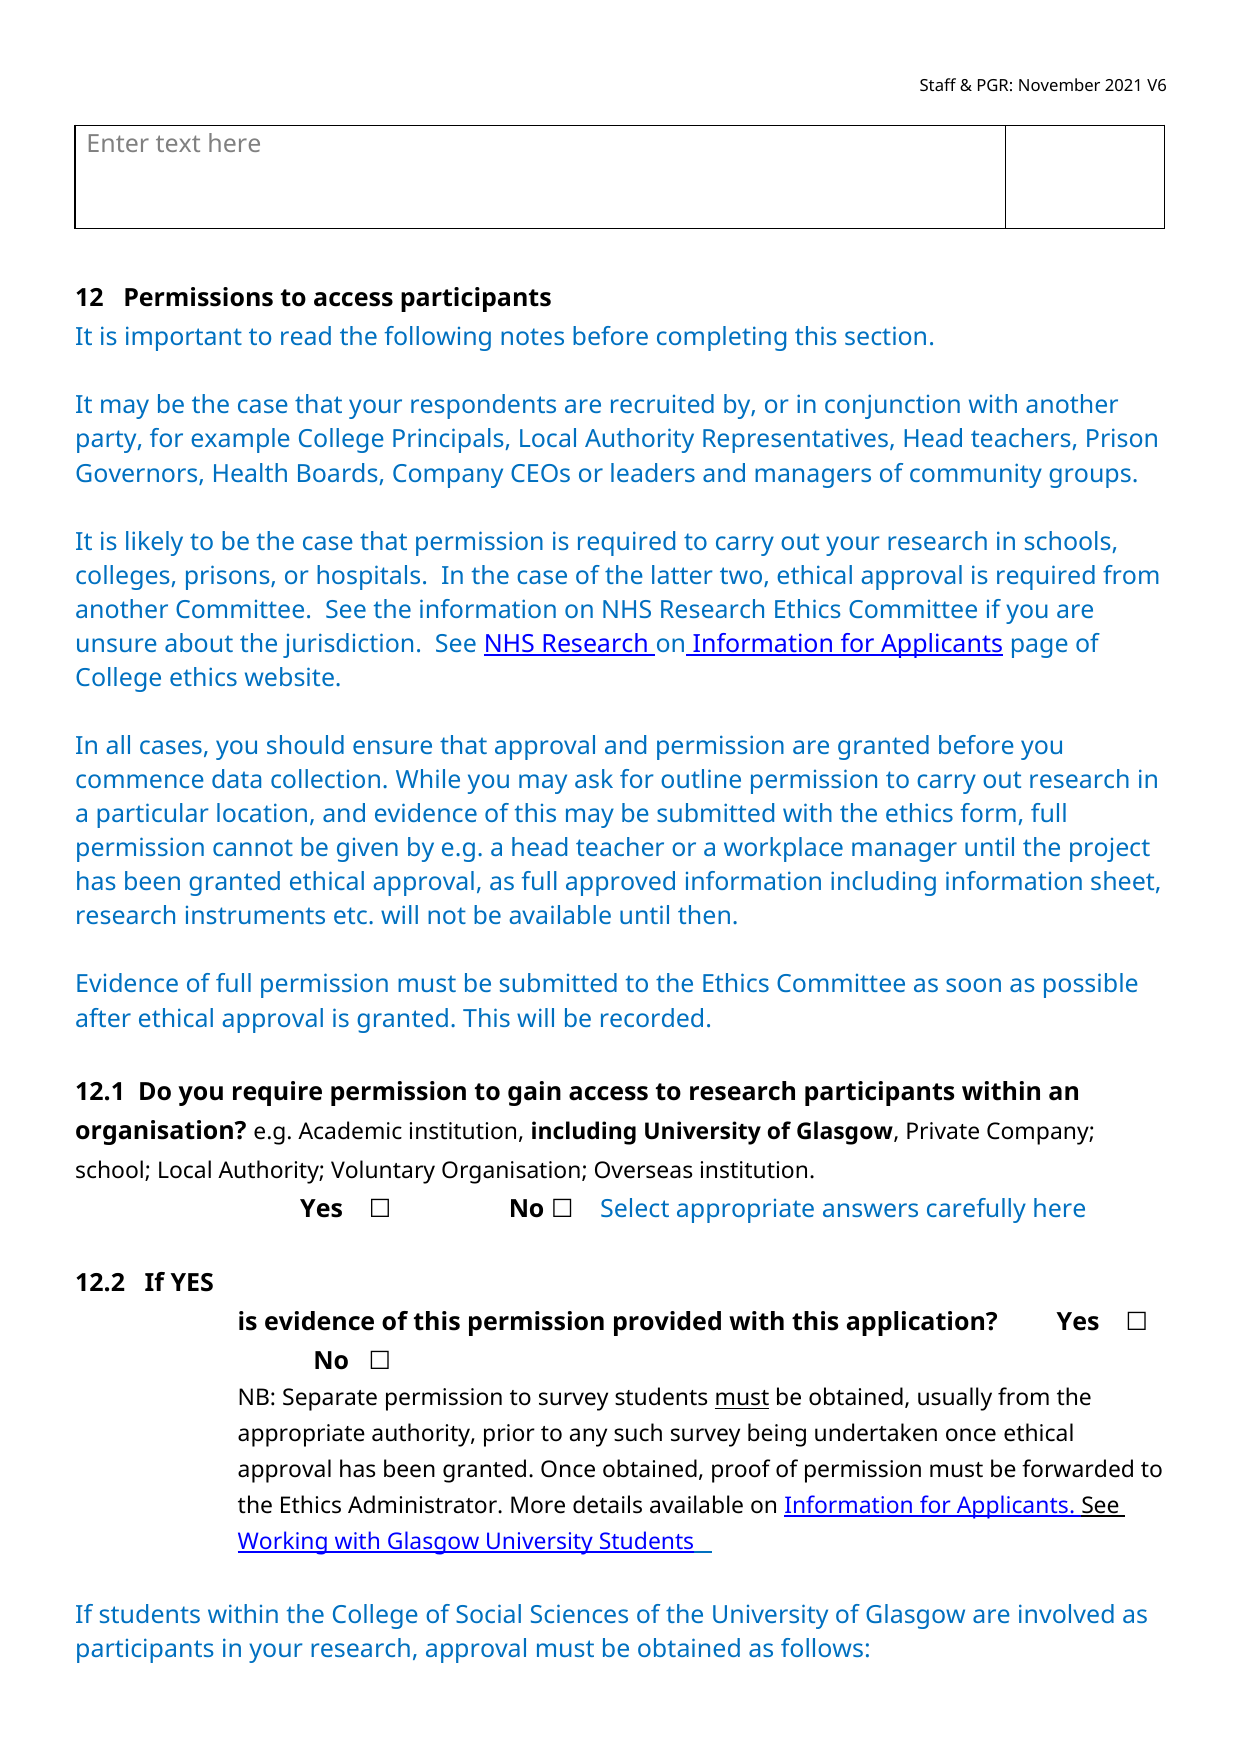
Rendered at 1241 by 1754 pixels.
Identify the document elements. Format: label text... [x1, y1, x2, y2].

text It is likely to be the case that permission is required to carry out your research in schools, colleges, prisons, or hospitals. In the case of the latter two, ethical approval is required from another Committee. See the information on NHS Research Ethics Committee if you are unsure about the jurisdiction. See NHS Research on Information for Applicants page of College ethics website. [75, 523, 1167, 694]
text 12.2 If YES [75, 1264, 1167, 1298]
text In all cases, you should ensure that approval and permission are granted before you commence data collection. While you may ask for outline permission to carry out research in a particular location, and evidence of this may be submitted with the ethics form, full permission cannot be given by e.g. a head teacher or a workplace manager until the project has been granted ethical approval, as full approved information including information sheet, research instruments etc. will not be available until then. [75, 728, 1167, 932]
text If students within the College of Social Sciences of the University of Glasgow are involved as participants in your research, approval must be obtained as follows: [75, 1597, 1167, 1665]
text It may be the case that your respondents are recruited by, or in conjunction with another party, for example College Principals, Local Authority Representatives, Head teachers, Prison Governors, Health Boards, Company CEOs or leaders and managers of community groups. [75, 387, 1167, 489]
text 12 Permissions to access participants [75, 280, 1167, 314]
text It is important to read the following notes before completing this section. [75, 319, 1167, 353]
text Evidence of full permission must be submitted to the Ethics Committee as soon as possible after ethical approval is granted. This will be recorded. [75, 966, 1167, 1034]
text is evidence of this permission provided with this application? Yes No NB: Separate permission to survey students must be obtained, usually from the appropriate authority, prior to any such survey being undertaken once ethical approval has been granted. Once obtained, proof of permission must be forwarded to the Ethics Administrator. More details available on Information for Applicants. See Working with Glasgow University Students [237, 1303, 1167, 1556]
text Yes No Select appropriate answers carefully here [225, 1191, 1167, 1225]
text 12.1 Do you require permission to gain access to research participants within an organisation? e.g. Academic institution, including University of Glasgow, Private Company; school; Local Authority; Voluntary Organisation; Overseas institution. [75, 1073, 1167, 1186]
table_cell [76, 126, 1005, 228]
